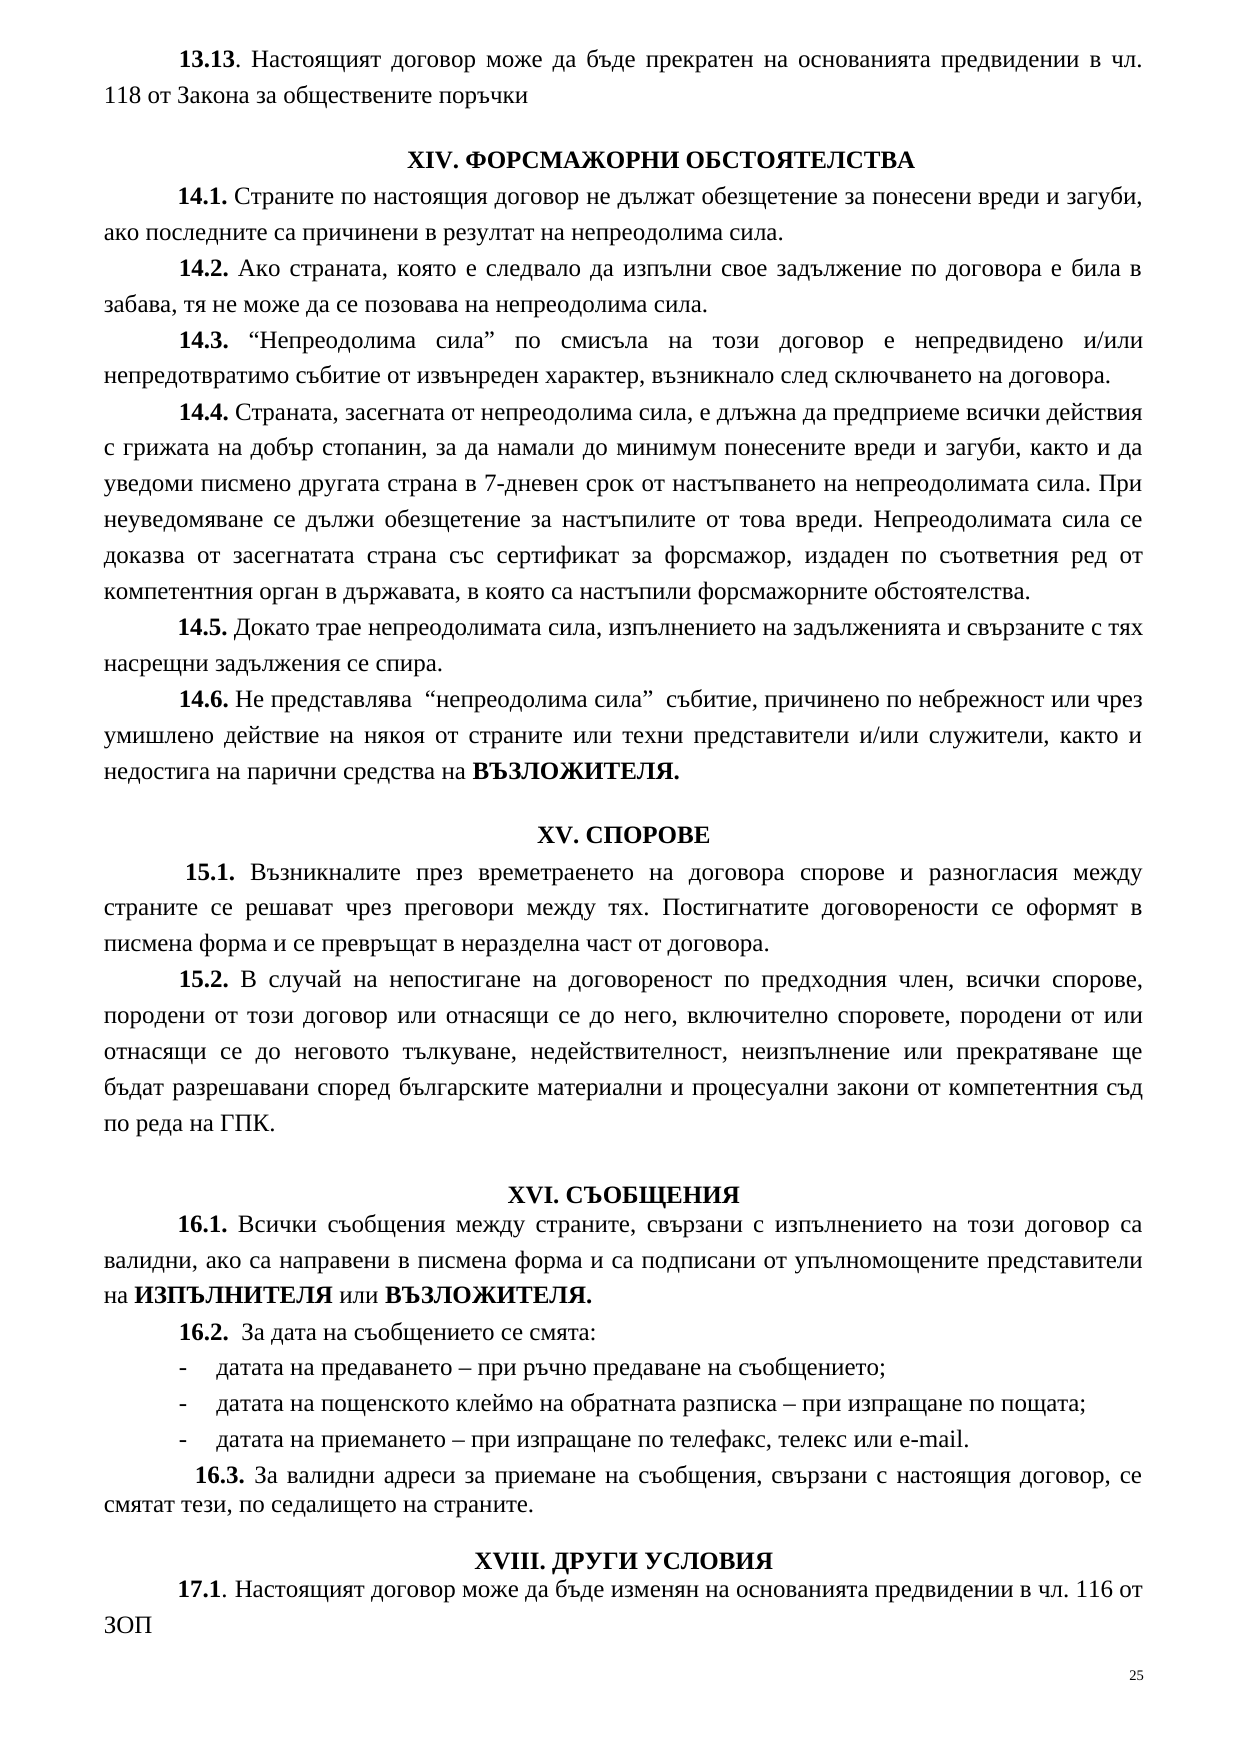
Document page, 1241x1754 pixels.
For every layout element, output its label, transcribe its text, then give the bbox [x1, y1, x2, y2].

text 15.1. Възникналите през времетраенето на договора спорове и разногласия между страните се решават чрез преговори между тях. Постигнатите договорености се оформят в писмена форма и се превръщат в неразделна част от договора. [103, 857, 1144, 964]
text 16.2. За дата на съобщението се смята: [103, 1317, 1144, 1352]
text 14.5. Докато трае непреодолимата сила, изпълнението на задълженията и свързаните с тях насрещни задължения се спира. [103, 612, 1144, 684]
list датата на предаването – при ръчно предаване на съобщението; [103, 1352, 1144, 1388]
text 14.3. “Непреодолима сила” по смисъла на този договор е непредвидено и/или непредотвратимо събитие от извънреден характер, възникнало след сключването на договора. [103, 325, 1144, 397]
text ХV. СПОРОВЕ [103, 821, 1144, 857]
text 13.13. Настоящият договор може да бъде прекратен на основанията предвидении в чл. 118 от Закона за обществените поръчки [103, 44, 1144, 116]
text XIV. ФОРСМАЖОРНИ ОБСТОЯТЕЛСТВА [103, 145, 1144, 181]
text ХVІІІ. ДРУГИ УСЛОВИЯ [103, 1546, 1144, 1574]
text 15.2. В случай на непостигане на договореност по предходния член, всички спорове, породени от този договор или отнасящи се до него, включително споровете, породени от или отнасящи се до неговото тълкуване, недействителност, неизпълнение или прекратяване ще бъдат разрешавани според българските материални и процесуални закони от компетентния съд по реда на ГПК. [103, 964, 1144, 1144]
text 16.1. Всички съобщения между страните, свързани с изпълнението на този договор са валидни, ако са направени в писмена форма и са подписани от упълномощените представители на ИЗПЪЛНИТЕЛЯ или ВЪЗЛОЖИТЕЛЯ. [103, 1209, 1144, 1317]
text 14.6. Не представлява “непреодолима сила” събитие, причинено по небрежност или чрез умишлено действие на някоя от страните или техни представители и/или служители, както и недостига на парични средства на ВЪЗЛОЖИТЕЛЯ. [103, 684, 1144, 792]
text 17.1. Настоящият договор може да бъде изменян на основанията предвидении в чл. 116 от ЗОП [103, 1574, 1144, 1646]
text 14.1. Страните по настоящия договор не дължат обезщетение за понесени вреди и загуби, ако последните са причинени в резултат на непреодолима сила. [103, 181, 1144, 253]
text 14.2. Ако страната, която е следвало да изпълни свое задължение по договора е била в забава, тя не може да се позовава на непреодолима сила. [103, 253, 1144, 325]
text ХVІ. СЪОБЩЕНИЯ [103, 1180, 1144, 1209]
text 16.3. За валидни адреси за приемане на съобщения, свързани с настоящия договор, се смятат тези, по седалището на страните. [103, 1460, 1144, 1518]
list датата на пощенското клеймо на обратната разписка – при изпращане по пощата; [103, 1388, 1144, 1424]
list датата на приемането – при изпращане по телефакс, телекс или e-mail. [103, 1424, 1144, 1460]
text 14.4. Страната, засегната от непреодолима сила, е длъжна да предприеме всички действия с грижата на добър стопанин, за да намали до минимум понесените вреди и загуби, както и да уведоми писмено другата страна в 7-дневен срок от настъпването на непреодолимата сила. При неуведомяване се дължи обезщетение за настъпилите от това вреди. Непреодолимата сила се доказва от засегнатата страна със сертификат за форсмажор, издаден по съответния ред от компетентния орган в държавата, в която са настъпили форсмажорните обстоятелства. [103, 397, 1144, 612]
